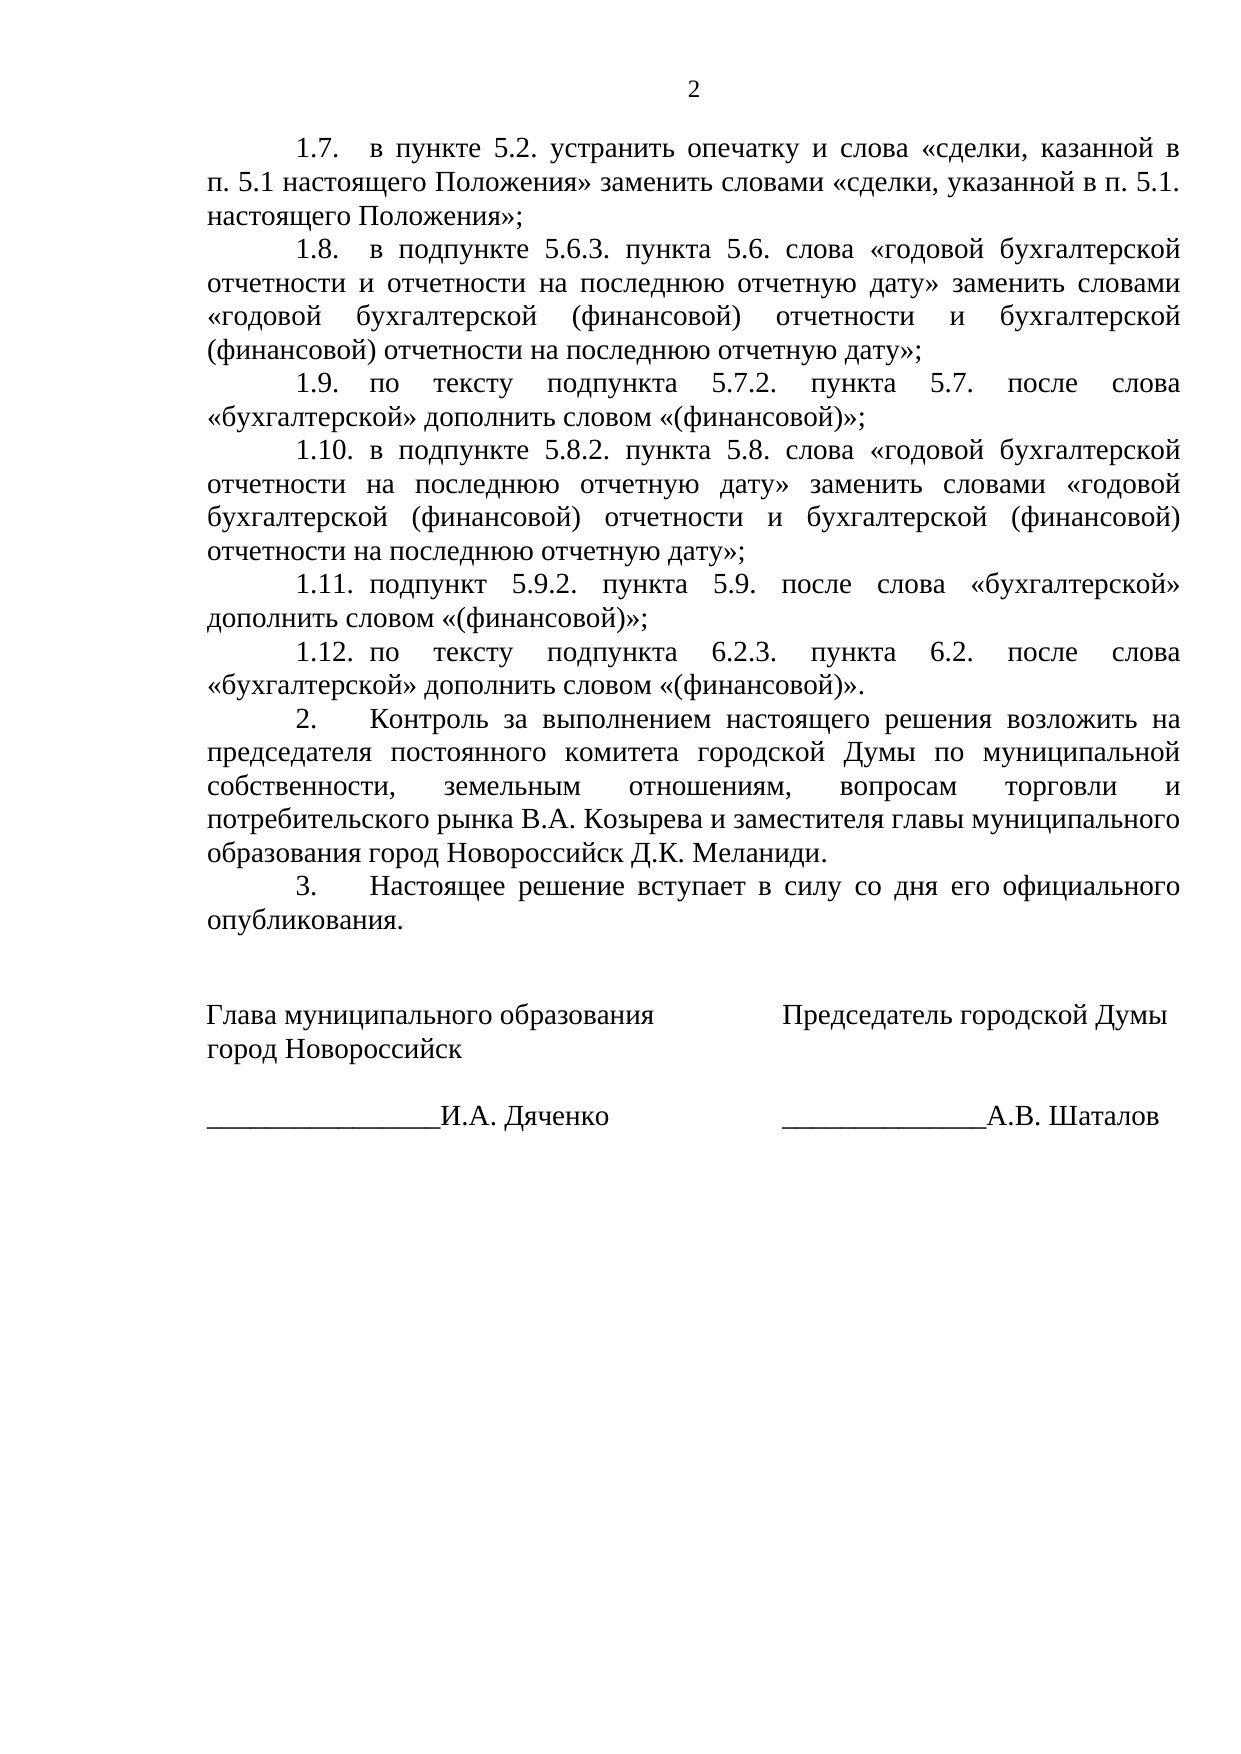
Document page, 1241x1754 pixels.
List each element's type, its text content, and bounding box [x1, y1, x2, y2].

text ________________И.А. Дяченко ______________А.В. Шаталов [207, 1098, 1181, 1131]
list Контроль за выполнением настоящего решения возложить на председателя постоянного комитета городской Думы по муниципальной собственности, земельным отношениям, вопросам торговли и потребительского рынка В.А. Козырева и заместителя главы муниципального образования город Новороссийск Д.К. Меланиди. [207, 701, 1181, 868]
list по тексту подпункта 5.7.2. пункта 5.7. после слова «бухгалтерской» дополнить словом «(финансовой)»; [207, 365, 1181, 432]
list Настоящее решение вступает в силу со дня его официального опубликования. [207, 868, 1181, 936]
text город Новороссийск [207, 1031, 1181, 1064]
list по тексту подпункта 6.2.3. пункта 6.2. после слова «бухгалтерской» дополнить словом «(финансовой)». [207, 634, 1181, 701]
text Глава муниципального образования Председатель городской Думы [169, 997, 1181, 1031]
list в подпункте 5.8.2. пункта 5.8. слова «годовой бухгалтерской отчетности на последнюю отчетную дату» заменить словами «годовой бухгалтерской (финансовой) отчетности и бухгалтерской (финансовой) отчетности на последнюю отчетную дату»; [207, 432, 1181, 567]
list в подпункте 5.6.3. пункта 5.6. слова «годовой бухгалтерской отчетности и отчетности на последнюю отчетную дату» заменить словами «годовой бухгалтерской (финансовой) отчетности и бухгалтерской (финансовой) отчетности на последнюю отчетную дату»; [207, 231, 1181, 365]
list в пункте 5.2. устранить опечатку и слова «сделки, казанной в п. 5.1 настоящего Положения» заменить словами «сделки, указанной в п. 5.1. настоящего Положения»; [207, 131, 1181, 231]
list подпункт 5.9.2. пункта 5.9. после слова «бухгалтерской» дополнить словом «(финансовой)»; [207, 567, 1181, 634]
